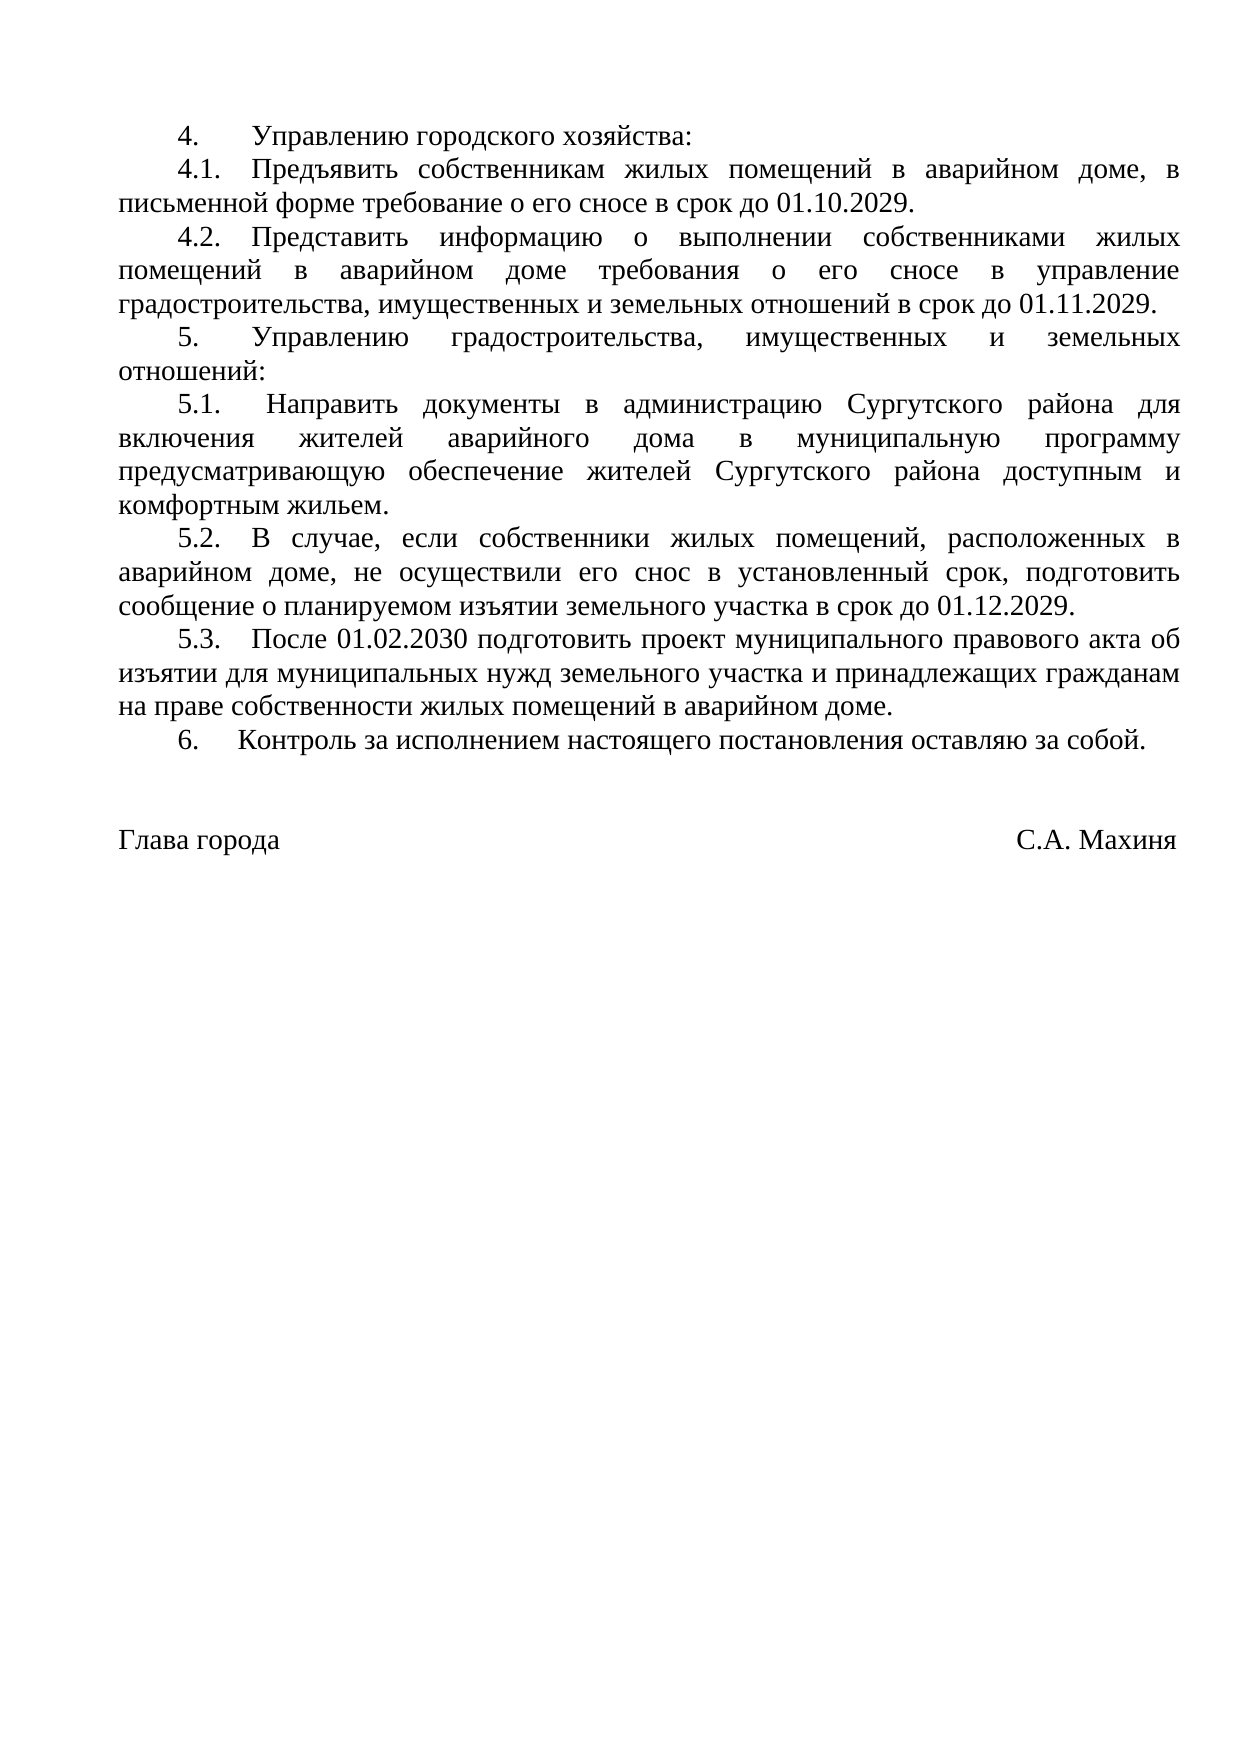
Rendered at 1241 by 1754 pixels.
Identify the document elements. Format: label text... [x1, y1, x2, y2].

list В случае, если собственники жилых помещений, расположенных в аварийном доме, не осуществили его снос в установленный срок, подготовить сообщение о планируемом изъятии земельного участка в срок до 01.12.2029. [118, 521, 1181, 621]
text Глава города С.А. Махиня [118, 822, 1181, 856]
list Представить информацию о выполнении собственниками жилых помещений в аварийном доме требования о его сносе в управление градостроительства, имущественных и земельных отношений в срок до 01.11.2029. [118, 219, 1181, 319]
list Предъявить собственникам жилых помещений в аварийном доме, в письменной форме требование о его сносе в срок до 01.10.2029. [118, 152, 1181, 219]
list Контроль за исполнением настоящего постановления оставляю за собой. [118, 722, 1181, 755]
list Направить документы в администрацию Сургутского района для включения жителей аварийного дома в муниципальную программу предусматривающую обеспечение жителей Сургутского района доступным и комфортным жильем. [118, 386, 1181, 521]
list После 01.02.2030 подготовить проект муниципального правового акта об изъятии для муниципальных нужд земельного участка и принадлежащих гражданам на праве собственности жилых помещений в аварийном доме. [118, 621, 1181, 722]
list Управлению градостроительства, имущественных и земельных отношений: [118, 319, 1181, 386]
list Управлению городского хозяйства: [118, 118, 1181, 152]
